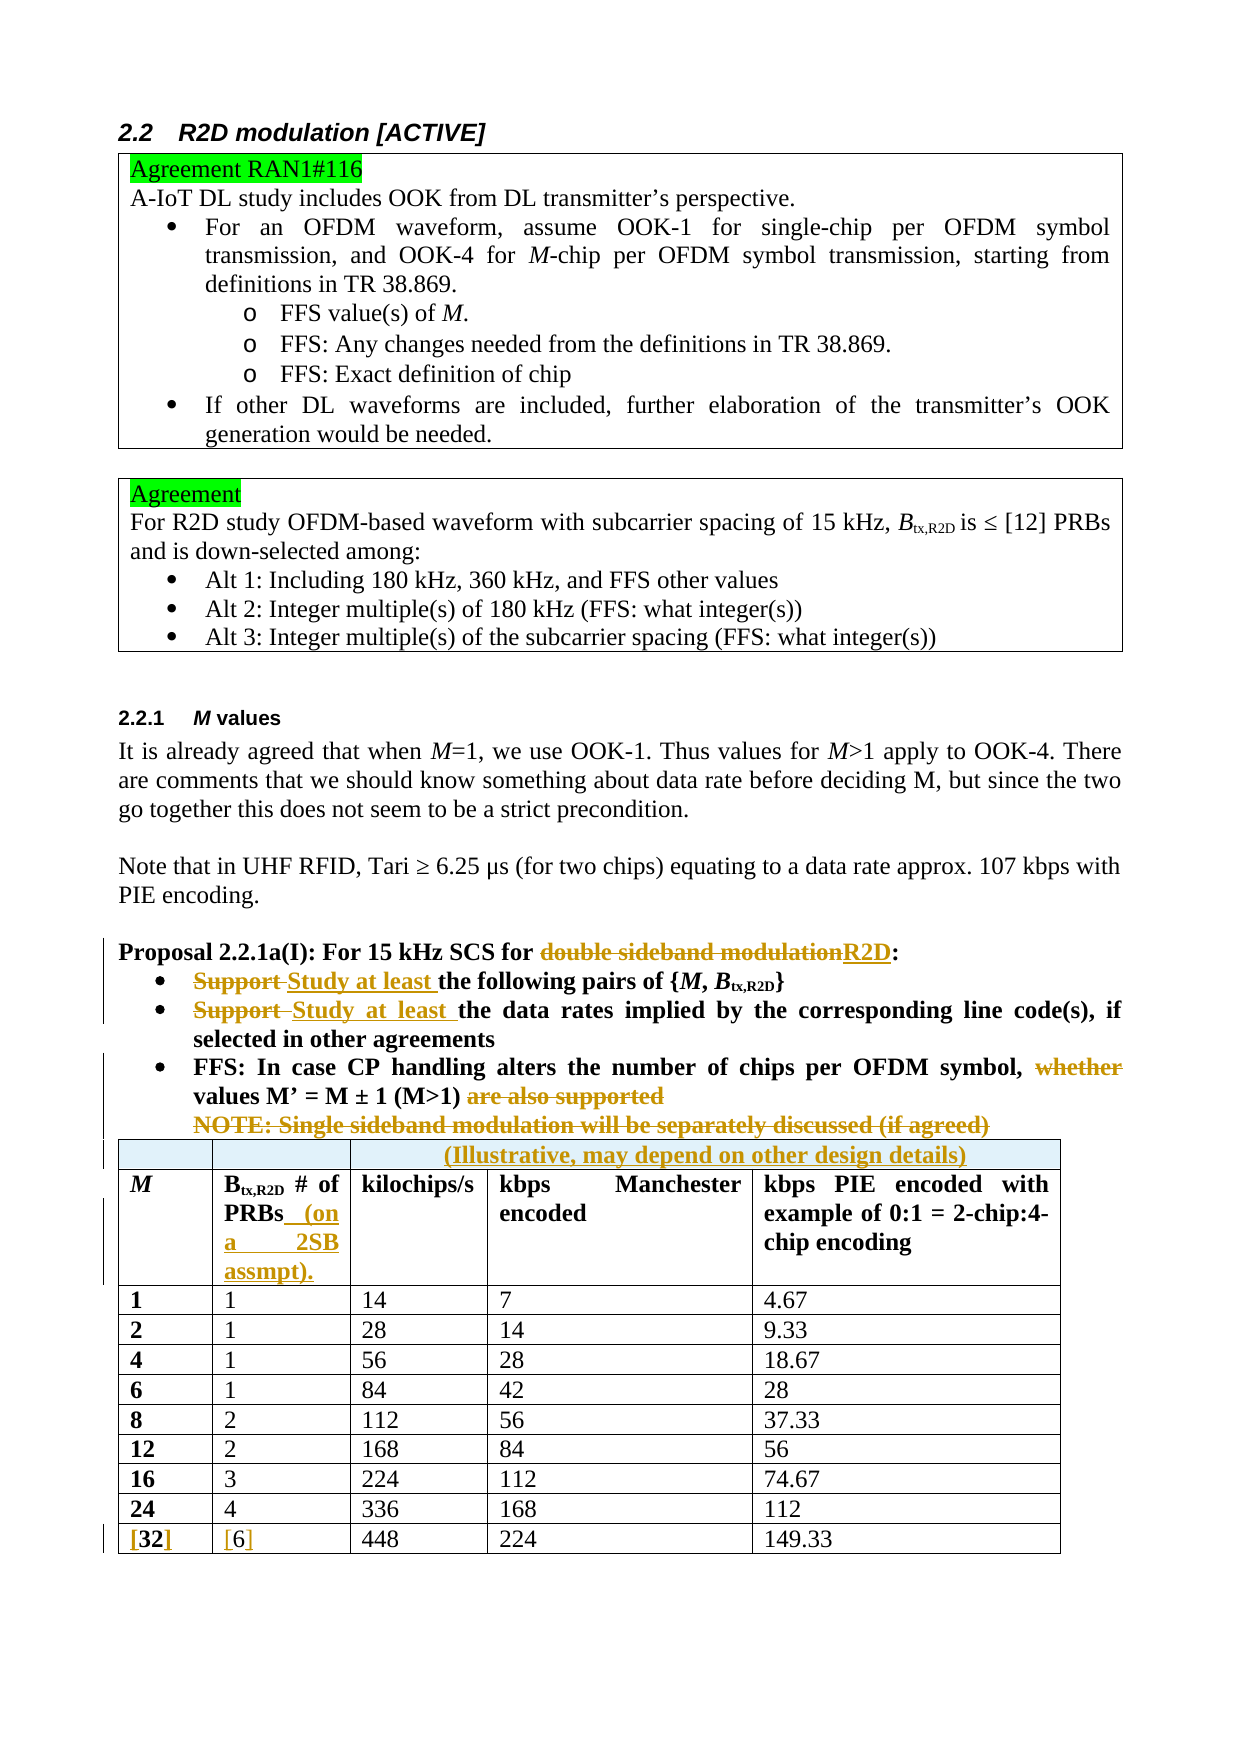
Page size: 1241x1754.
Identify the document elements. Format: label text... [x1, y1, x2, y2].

table_cell 84 [488, 1435, 752, 1463]
table_cell 4 [213, 1494, 350, 1523]
table_cell 28 [351, 1315, 487, 1344]
table_cell 18.67 [753, 1345, 1060, 1374]
table_cell 2 [213, 1435, 350, 1463]
table_cell 12 [119, 1435, 212, 1463]
table_cell 224 [488, 1524, 752, 1553]
table_cell 1 [213, 1375, 350, 1404]
table_cell 1 [213, 1345, 350, 1374]
table_cell 1 [119, 1286, 212, 1314]
table_cell 4.67 [753, 1286, 1060, 1314]
table_cell 1 [213, 1286, 350, 1314]
table_header Agreement RAN1#116 A-IoT DL study includes OOK from DL transmitter’s perspective. For an OFDM waveform, assume OOK-1 for single-chip per OFDM symbol transmission, and OOK-4 for M-chip per OFDM symbol transmission, starting from definitions in TR 38.869. FFS value(s) of M. FFS: Any changes needed from the definitions in TR 38.869. FFS: Exact definition of chip If other DL waveforms are included, further elaboration of the transmitter’s OOK generation would be needed. [119, 154, 1122, 448]
table_cell kbps Manchester encoded [488, 1170, 752, 1284]
table_cell 14 [351, 1286, 487, 1314]
table_cell 2 [213, 1405, 350, 1433]
table_cell 149.33 [753, 1524, 1060, 1553]
table_cell 168 [488, 1494, 752, 1523]
table_cell 6 [119, 1375, 212, 1404]
table_cell 7 [488, 1286, 752, 1314]
list the data rates implied by the corresponding line code(s), if selected in other agreements [156, 995, 1122, 1052]
table_cell 2 [119, 1315, 212, 1344]
table_cell 9.33 [753, 1315, 1060, 1344]
table_cell 112 [753, 1494, 1060, 1523]
table_cell 1 [213, 1315, 350, 1344]
table_cell 6 [213, 1524, 350, 1553]
table_cell 37.33 [753, 1405, 1060, 1433]
table_cell 112 [488, 1464, 752, 1493]
text It is already agreed that when M=1, we use OOK-1. Thus values for M>1 apply to OOK-4. There are comments that we should know something about data rate before deciding M, but since the two go together this does not seem to be a strict precondition. [118, 736, 1122, 822]
table_cell 56 [753, 1435, 1060, 1463]
table_cell 28 [488, 1345, 752, 1374]
table_cell M [119, 1170, 212, 1284]
table_cell Btx,R2D # of PRBs [213, 1170, 350, 1284]
subtitle M values [118, 706, 1122, 730]
table_cell 56 [351, 1345, 487, 1374]
table_cell 112 [351, 1405, 487, 1433]
text Note that in UHF RFID, Tari ≥ 6.25 μs (for two chips) equating to a data rate approx. 107 kbps with PIE encoding. [118, 851, 1122, 909]
table_cell 168 [351, 1435, 487, 1463]
table_header Agreement For R2D study OFDM-based waveform with subcarrier spacing of 15 kHz, Btx,R2D is ≤ [12] PRBs and is down-selected among: Alt 1: Including 180 kHz, 360 kHz, and FFS other values Alt 2: Integer multiple(s) of 180 kHz (FFS: what integer(s)) Alt 3: Integer multiple(s) of the subcarrier spacing (FFS: what integer(s)) [119, 479, 1122, 651]
table_cell 84 [351, 1375, 487, 1404]
table_cell 24 [119, 1494, 212, 1523]
table_cell 32 [119, 1524, 212, 1553]
table_cell 448 [351, 1524, 487, 1553]
table_cell 42 [488, 1375, 752, 1404]
table_cell 16 [119, 1464, 212, 1493]
subtitle R2D modulation [ACTIVE] [118, 118, 1122, 147]
table_cell 4 [119, 1345, 212, 1374]
table_cell 56 [488, 1405, 752, 1433]
table_cell 28 [753, 1375, 1060, 1404]
table_cell kilochips/s [351, 1170, 487, 1284]
table_cell 8 [119, 1405, 212, 1433]
table_cell kbps PIE encoded with example of 0:1 = 2-chip:4-chip encoding [753, 1170, 1060, 1284]
list FFS: In case CP handling alters the number of chips per OFDM symbol, values M’ = M ± 1 (M>1) [156, 1052, 1122, 1110]
list the following pairs of {M, Btx,R2D} [156, 966, 1122, 995]
table_cell 224 [351, 1464, 487, 1493]
table_cell 74.67 [753, 1464, 1060, 1493]
table_cell 336 [351, 1494, 487, 1523]
table_cell 3 [213, 1464, 350, 1493]
table_cell 14 [488, 1315, 752, 1344]
text Proposal 2.2.1a(I): For 15 kHz SCS for : [118, 937, 1122, 966]
